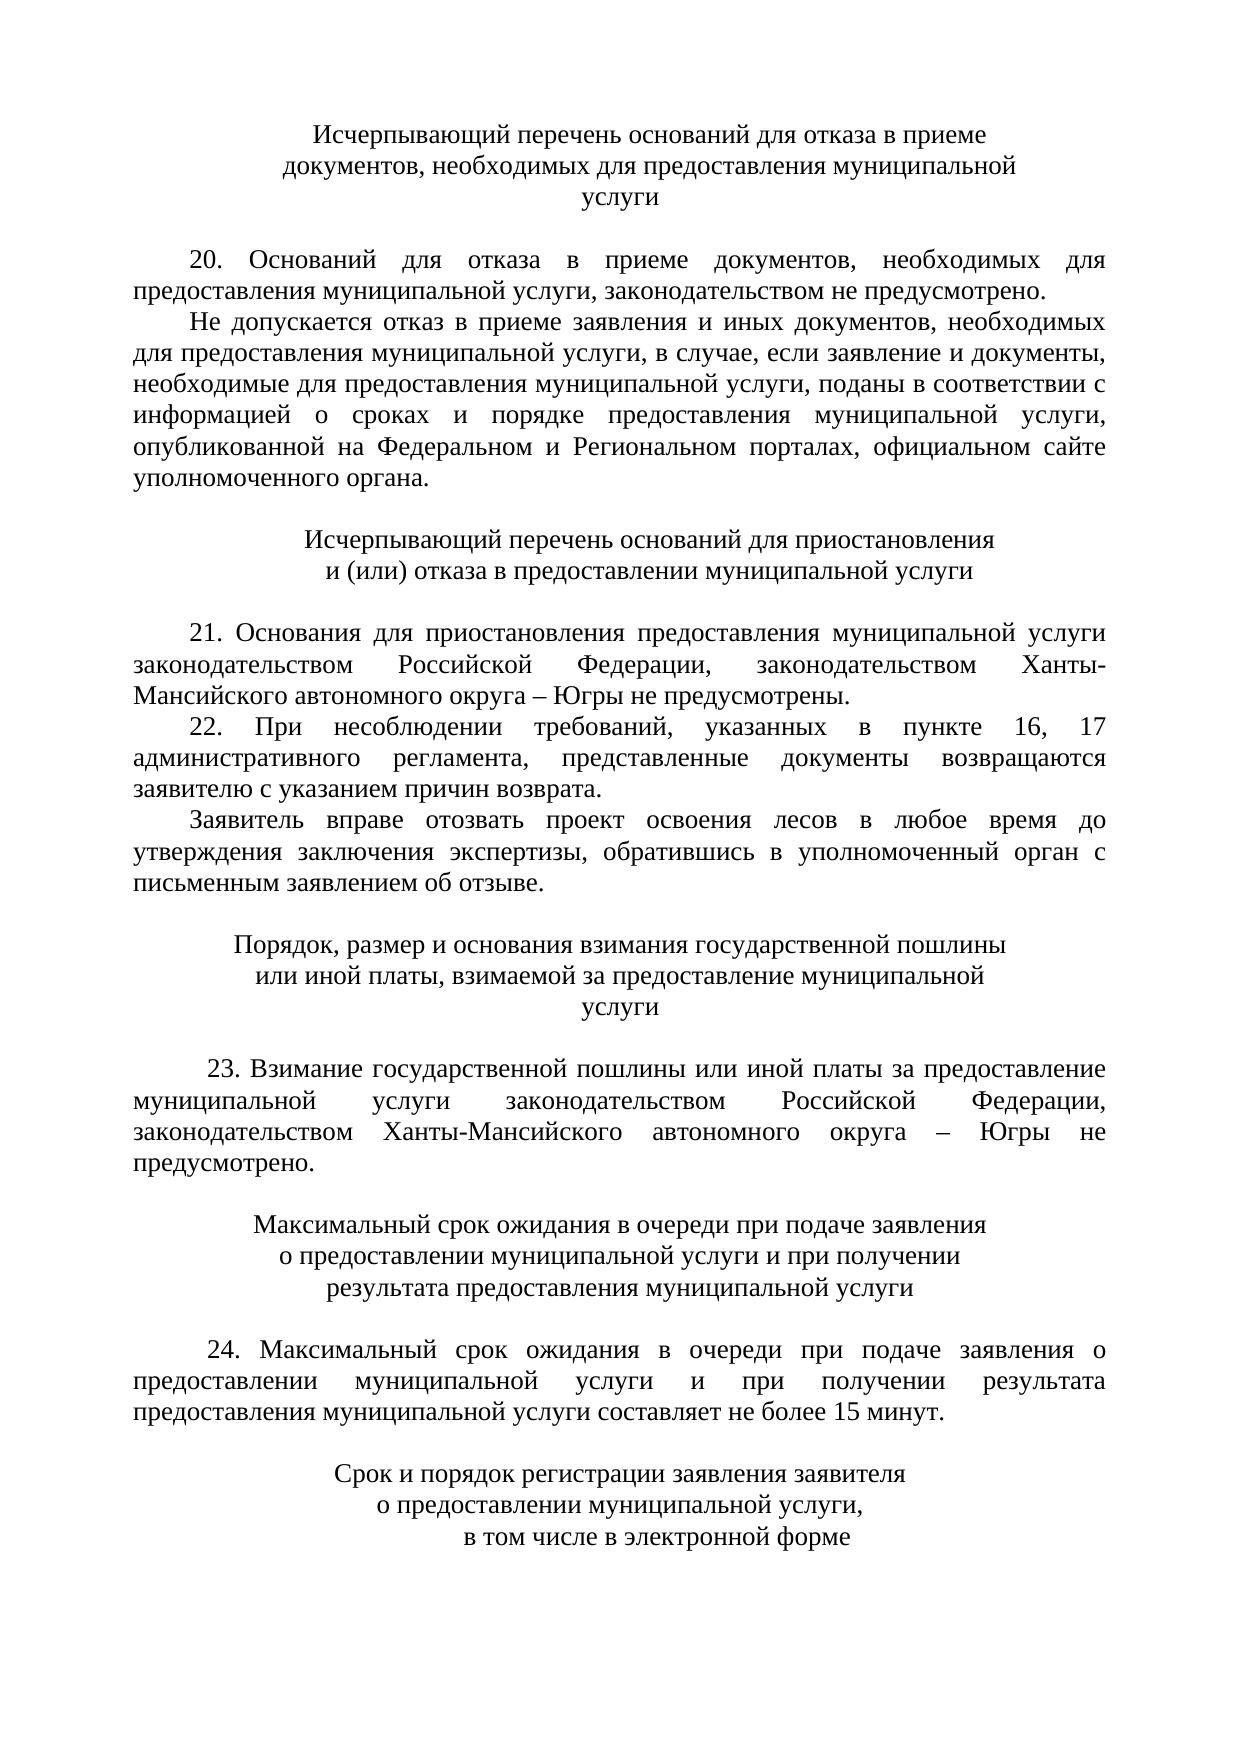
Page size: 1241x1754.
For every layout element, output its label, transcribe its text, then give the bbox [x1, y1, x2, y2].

text документов, необходимых для предоставления муниципальной [133, 149, 1107, 181]
text или иной платы, взимаемой за предоставление муниципальной [133, 959, 1107, 990]
text Исчерпывающий перечень оснований для отказа в приеме [133, 118, 1107, 149]
text в том числе в электронной форме [133, 1520, 1107, 1551]
text и (или) отказа в предоставлении муниципальной услуги [133, 554, 1107, 585]
text Максимальный срок ожидания в очереди при подаче заявления [133, 1208, 1107, 1239]
text о предоставлении муниципальной услуги, [133, 1489, 1107, 1520]
text Не допускается отказ в приеме заявления и иных документов, необходимых для предоставления муниципальной услуги, в случае, если заявление и документы, необходимые для предоставления муниципальной услуги, поданы в соответствии с информацией о сроках и порядке предоставления муниципальной услуги, опубликованной на Федеральном и Региональном порталах, официальном сайте уполномоченного органа. [133, 305, 1107, 492]
text Заявитель вправе отозвать проект освоения лесов в любое время до утверждения заключения экспертизы, обратившись в уполномоченный орган с письменным заявлением об отзыве. [133, 803, 1107, 897]
text услуги [133, 181, 1107, 212]
text услуги [133, 990, 1107, 1021]
text результата предоставления муниципальной услуги [133, 1271, 1107, 1302]
text Срок и порядок регистрации заявления заявителя [133, 1457, 1107, 1489]
text 23. Взимание государственной пошлины или иной платы за предоставление муниципальной услуги законодательством Российской Федерации, законодательством Ханты-Мансийского автономного округа – Югры не предусмотрено. [133, 1053, 1107, 1177]
text Порядок, размер и основания взимания государственной пошлины [133, 928, 1107, 959]
text Исчерпывающий перечень оснований для приостановления [133, 523, 1107, 554]
text о предоставлении муниципальной услуги и при получении [133, 1239, 1107, 1271]
text 20. Оснований для отказа в приеме документов, необходимых для предоставления муниципальной услуги, законодательством не предусмотрено. [133, 243, 1107, 305]
text 24. Максимальный срок ожидания в очереди при подаче заявления о предоставлении муниципальной услуги и при получении результата предоставления муниципальной услуги составляет не более 15 минут. [133, 1333, 1107, 1426]
text 21. Основания для приостановления предоставления муниципальной услуги законодательством Российской Федерации, законодательством Ханты-Мансийского автономного округа – Югры не предусмотрены. [133, 617, 1107, 710]
text 22. При несоблюдении требований, указанных в пункте 16, 17 административного регламента, представленные документы возвращаются заявителю с указанием причин возврата. [133, 710, 1107, 803]
